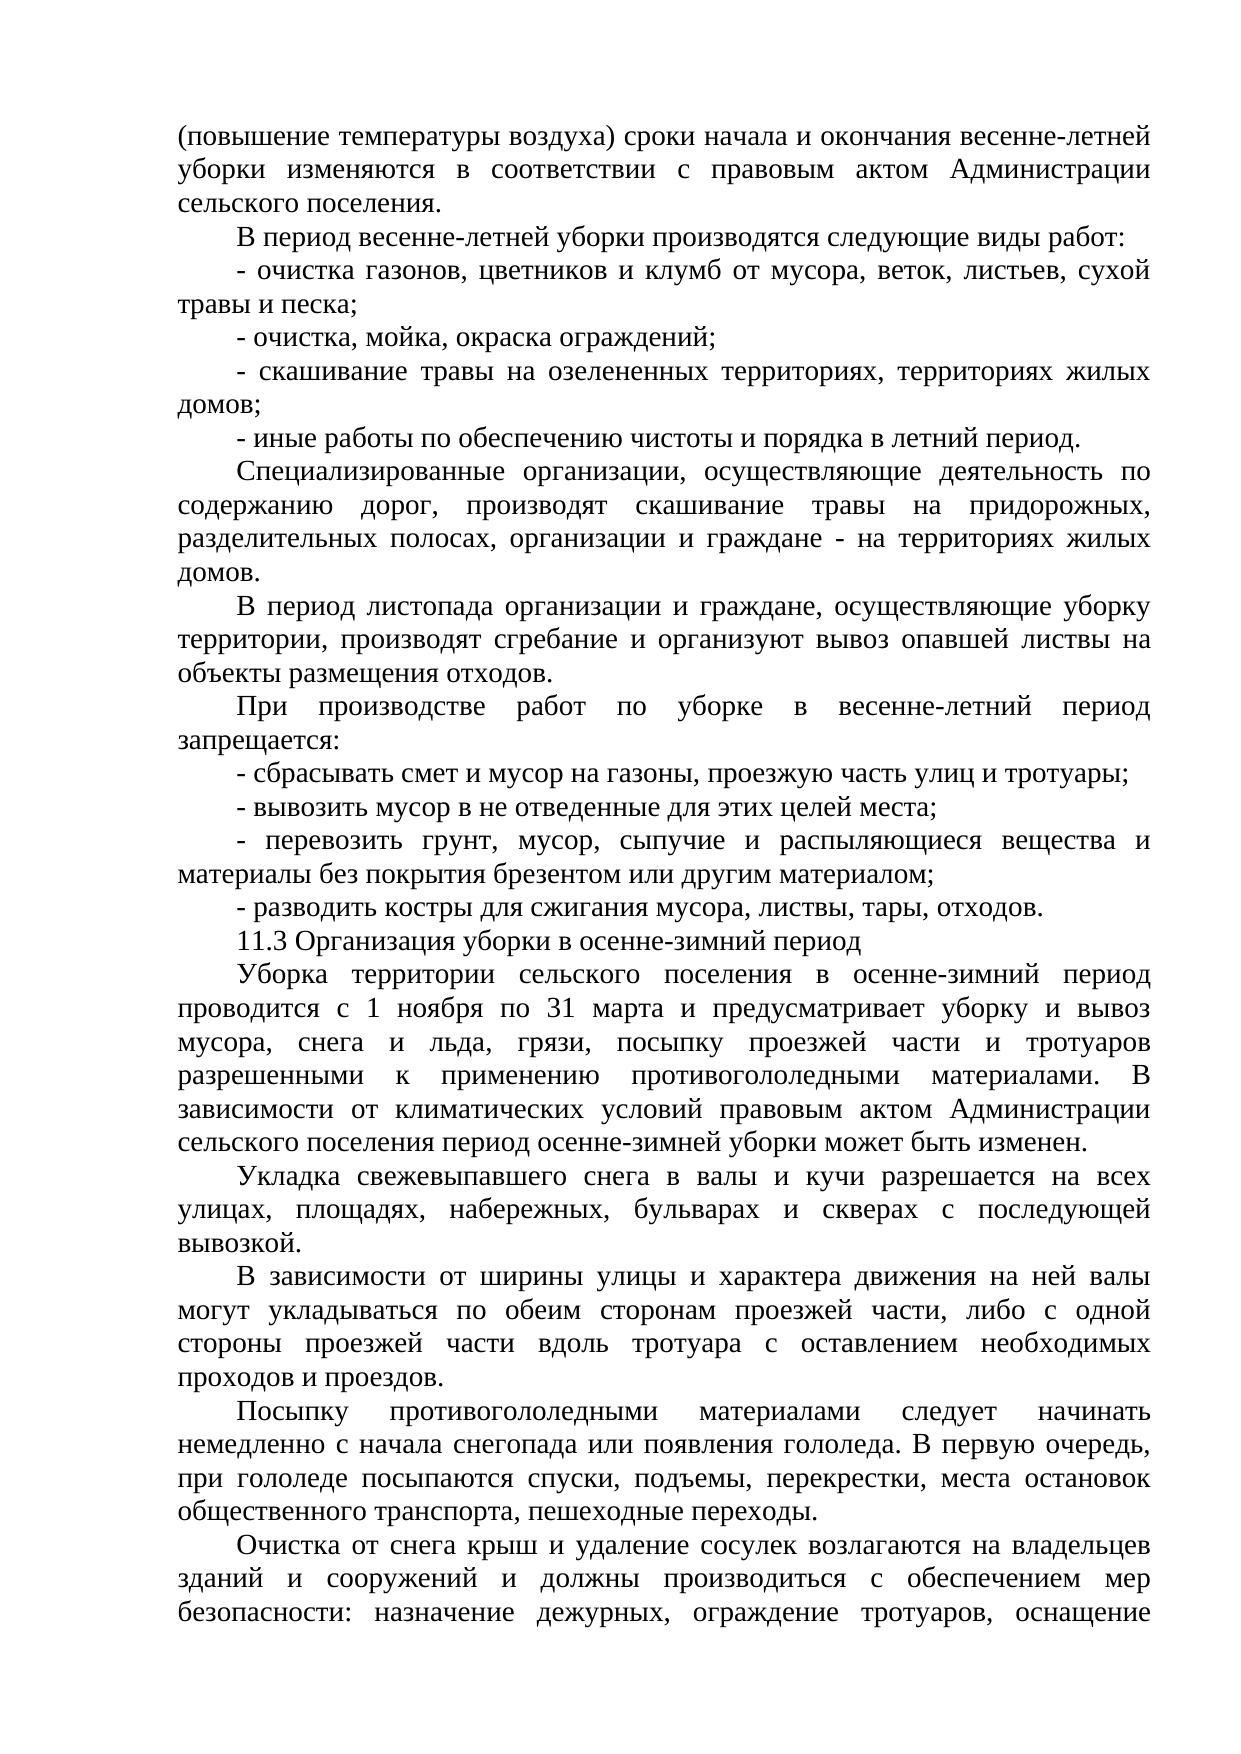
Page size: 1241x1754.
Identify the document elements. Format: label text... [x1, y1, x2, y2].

text Уборка территории сельского поселения в осенне-зимний период проводится с 1 ноября по 31 марта и предусматривает уборку и вывоз мусора, снега и льда, грязи, посыпку проезжей части и тротуаров разрешенными к применению противогололедными материалами. В зависимости от климатических условий правовым актом Администрации сельского поселения период осенне-зимней уборки может быть изменен. [177, 957, 1152, 1158]
text - очистка, мойка, окраска ограждений; [177, 319, 1152, 353]
text - разводить костры для сжигания мусора, листвы, тары, отходов. [177, 889, 1152, 923]
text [177, 1527, 1152, 1627]
text Специализированные организации, осуществляющие деятельность по содержанию дорог, производят скашивание травы на придорожных, разделительных полосах, организации и граждане - на территориях жилых домов. [177, 453, 1152, 588]
text В период весенне-летней уборки производятся следующие виды работ: [177, 219, 1152, 252]
text - вывозить мусор в не отведенные для этих целей места; [177, 789, 1152, 822]
text Посыпку противогололедными материалами следует начинать немедленно с начала снегопада или появления гололеда. В первую очередь, при гололеде посыпаются спуски, подъемы, перекрестки, места остановок общественного транспорта, пешеходные переходы. [177, 1393, 1152, 1527]
text В зависимости от ширины улицы и характера движения на ней валы могут укладываться по обеим сторонам проезжей части, либо с одной стороны проезжей части вдоль тротуара с оставлением необходимых проходов и проездов. [177, 1258, 1152, 1393]
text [177, 118, 1152, 219]
text Укладка свежевыпавшего снега в валы и кучи разрешается на всех улицах, площадях, набережных, бульварах и скверах с последующей вывозкой. [177, 1158, 1152, 1258]
text - сбрасывать смет и мусор на газоны, проезжую часть улиц и тротуары; [177, 755, 1152, 789]
text - перевозить грунт, мусор, сыпучие и распыляющиеся вещества и материалы без покрытия брезентом или другим материалом; [177, 822, 1152, 889]
text - иные работы по обеспечению чистоты и порядка в летний период. [177, 420, 1152, 453]
text 11.3 Организация уборки в осенне-зимний период [177, 923, 1152, 957]
text - скашивание травы на озелененных территориях, территориях жилых домов; [177, 353, 1152, 420]
text В период листопада организации и граждане, осуществляющие уборку территории, производят сгребание и организуют вывоз опавшей листвы на объекты размещения отходов. [177, 588, 1152, 688]
text При производстве работ по уборке в весенне-летний период запрещается: [177, 688, 1152, 755]
text - очистка газонов, цветников и клумб от мусора, веток, листьев, сухой травы и песка; [177, 252, 1152, 319]
